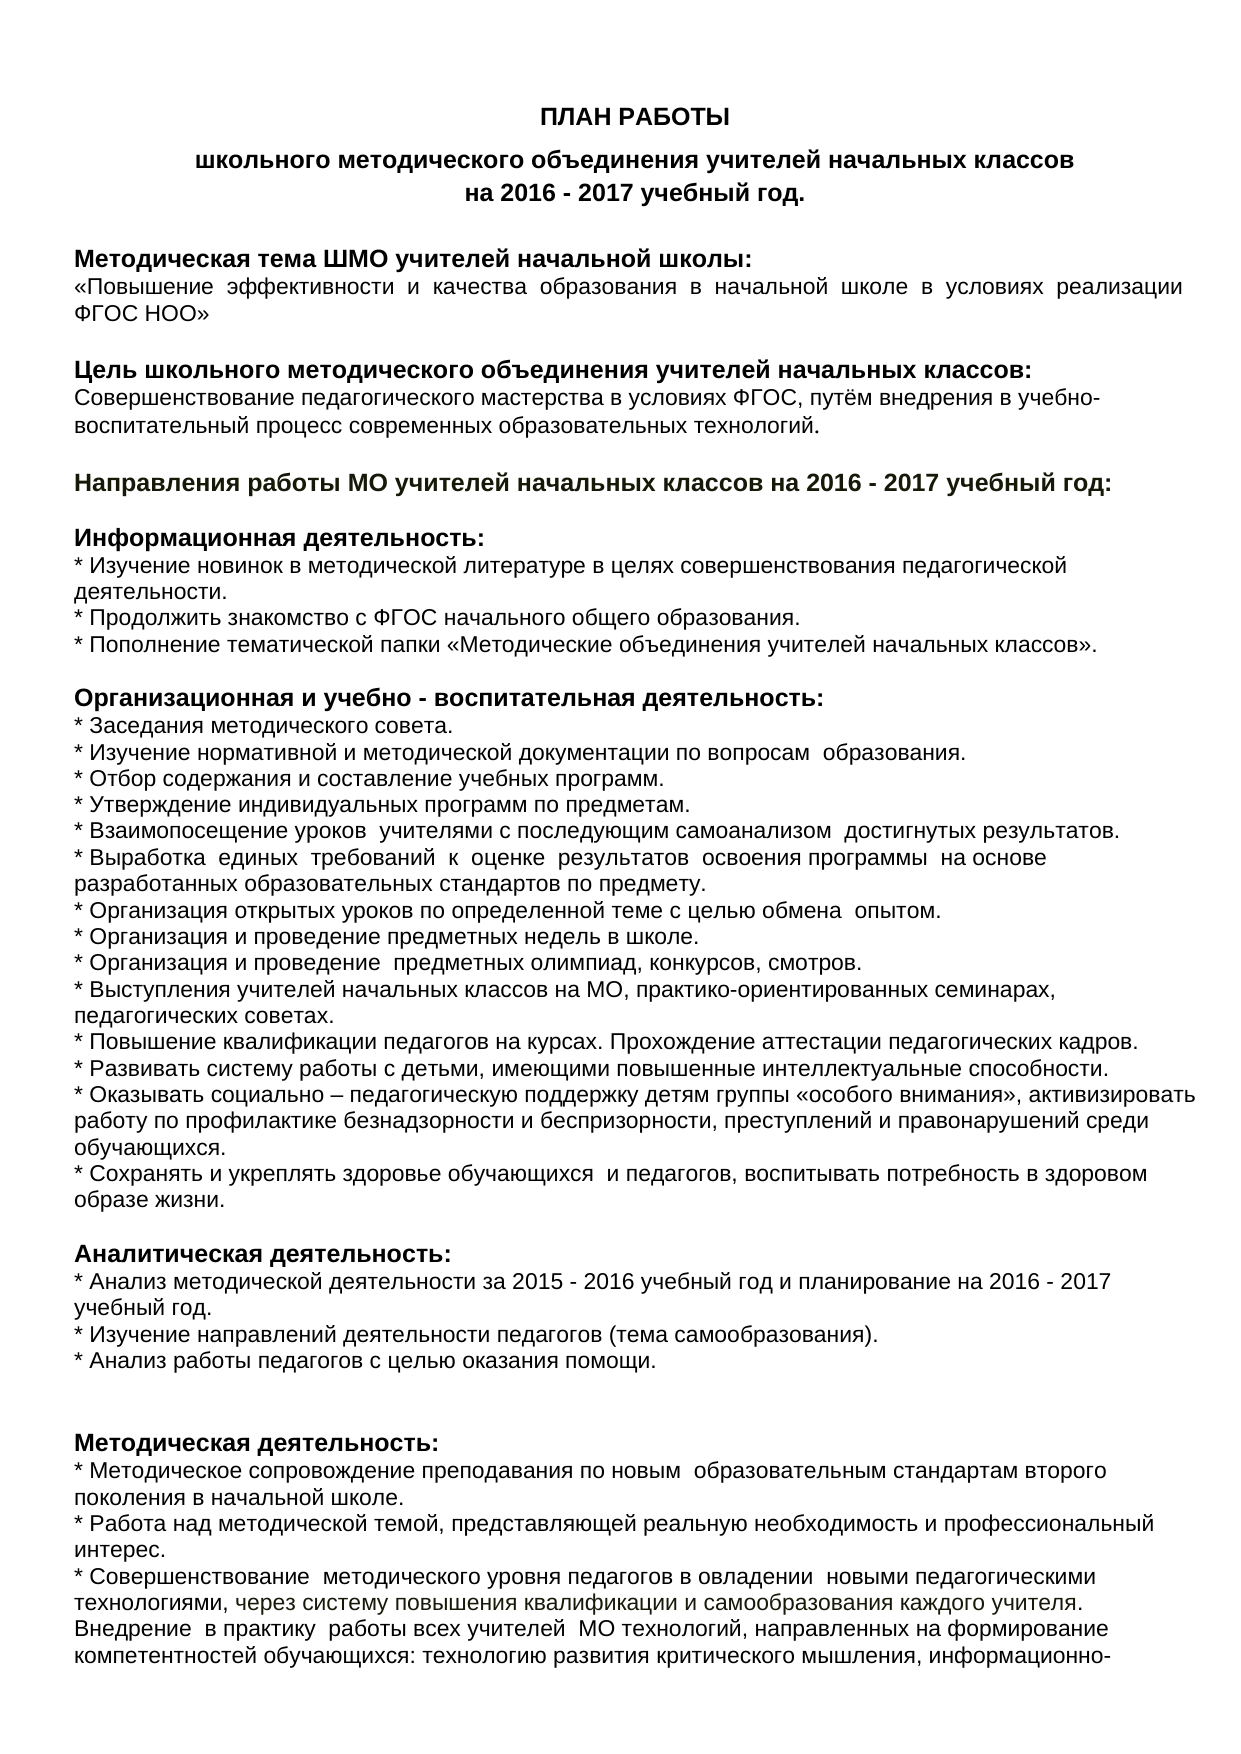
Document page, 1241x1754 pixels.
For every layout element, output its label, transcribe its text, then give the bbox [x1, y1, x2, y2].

text Методическая деятельность: [74, 1428, 1196, 1457]
text * Работа над методической темой, представляющей реальную необходимость и профессиональный интерес. [74, 1510, 1196, 1563]
text * Изучение нормативной и методической документации по вопросам образования. [74, 738, 1196, 765]
text * Анализ работы педагогов с целью оказания помощи. [74, 1347, 1196, 1373]
text * Заседания методического совета. [74, 712, 1196, 738]
text Совершенствование педагогического мастерства в условиях ФГОС, путём внедрения в учебно-воспитательный процесс современных образовательных технологий. [74, 384, 1196, 439]
text * Сохранять и укреплять здоровье обучающихся и педагогов, воспитывать потребность в здоровом образе жизни. [74, 1160, 1196, 1213]
text Информационная деятельность: [74, 523, 1196, 552]
text * Развивать систему работы с детьми, имеющими повышенные интеллектуальные способности. [74, 1055, 1196, 1081]
text Организационная и учебно - воспитательная деятельность: [74, 683, 1196, 712]
text * Оказывать социально – педагогическую поддержку детям группы «особого внимания», активизировать работу по профилактике безнадзорности и беспризорности, преступлений и правонарушений среди обучающихся. [74, 1081, 1196, 1160]
text * Изучение новинок в методической литературе в целях совершенствования педагогической деятельности. [74, 552, 1196, 604]
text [74, 1563, 1196, 1668]
text * Изучение направлений деятельности педагогов (тема самообразования). [74, 1321, 1196, 1347]
text на 2016 - 2017 учебный год. [74, 178, 1196, 207]
text «Повышение эффективности и качества образования в начальной школе в условиях реализации ФГОС НОО» [74, 273, 1196, 326]
text * Продолжить знакомство с ФГОС начального общего образования. [74, 604, 1196, 631]
text ПЛАН РАБОТЫ [74, 102, 1196, 131]
text * Организация и проведение предметных недель в школе. [74, 923, 1196, 949]
text * Отбор содержания и составление учебных программ. [74, 765, 1196, 791]
text * Пополнение тематической папки «Методические объединения учителей начальных классов». [74, 631, 1196, 657]
text * Выработка единых требований к оценке результатов освоения программы на основе разработанных образовательных стандартов по предмету. [74, 844, 1196, 897]
text * Повышение квалификации педагогов на курсах. Прохождение аттестации педагогических кадров. [74, 1028, 1196, 1055]
text * Организация и проведение предметных олимпиад, конкурсов, смотров. [74, 949, 1196, 976]
text Аналитическая деятельность: [74, 1239, 1196, 1268]
text Направления работы МО учителей начальных классов на 2016 - 2017 учебный год: [74, 468, 1196, 496]
text школьного методического объединения учителей начальных классов [74, 145, 1196, 174]
text * Организация открытых уроков по определенной теме с целью обмена опытом. [74, 897, 1196, 923]
text Цель школьного методического объединения учителей начальных классов: [74, 355, 1196, 384]
text * Взаимопосещение уроков учителями с последующим самоанализом достигнутых результатов. [74, 817, 1196, 844]
text Методическая тема ШМО учителей начальной школы: [74, 244, 1196, 273]
text * Анализ методической деятельности за 2015 - 2016 учебный год и планирование на 2016 - 2017 учебный год. [74, 1268, 1196, 1321]
text * Методическое сопровождение преподавания по новым образовательным стандартам второго поколения в начальной школе. [74, 1457, 1196, 1510]
text * Выступления учителей начальных классов на МО, практико-ориентированных семинарах, педагогических советах. [74, 976, 1196, 1028]
text * Утверждение индивидуальных программ по предметам. [74, 791, 1196, 817]
